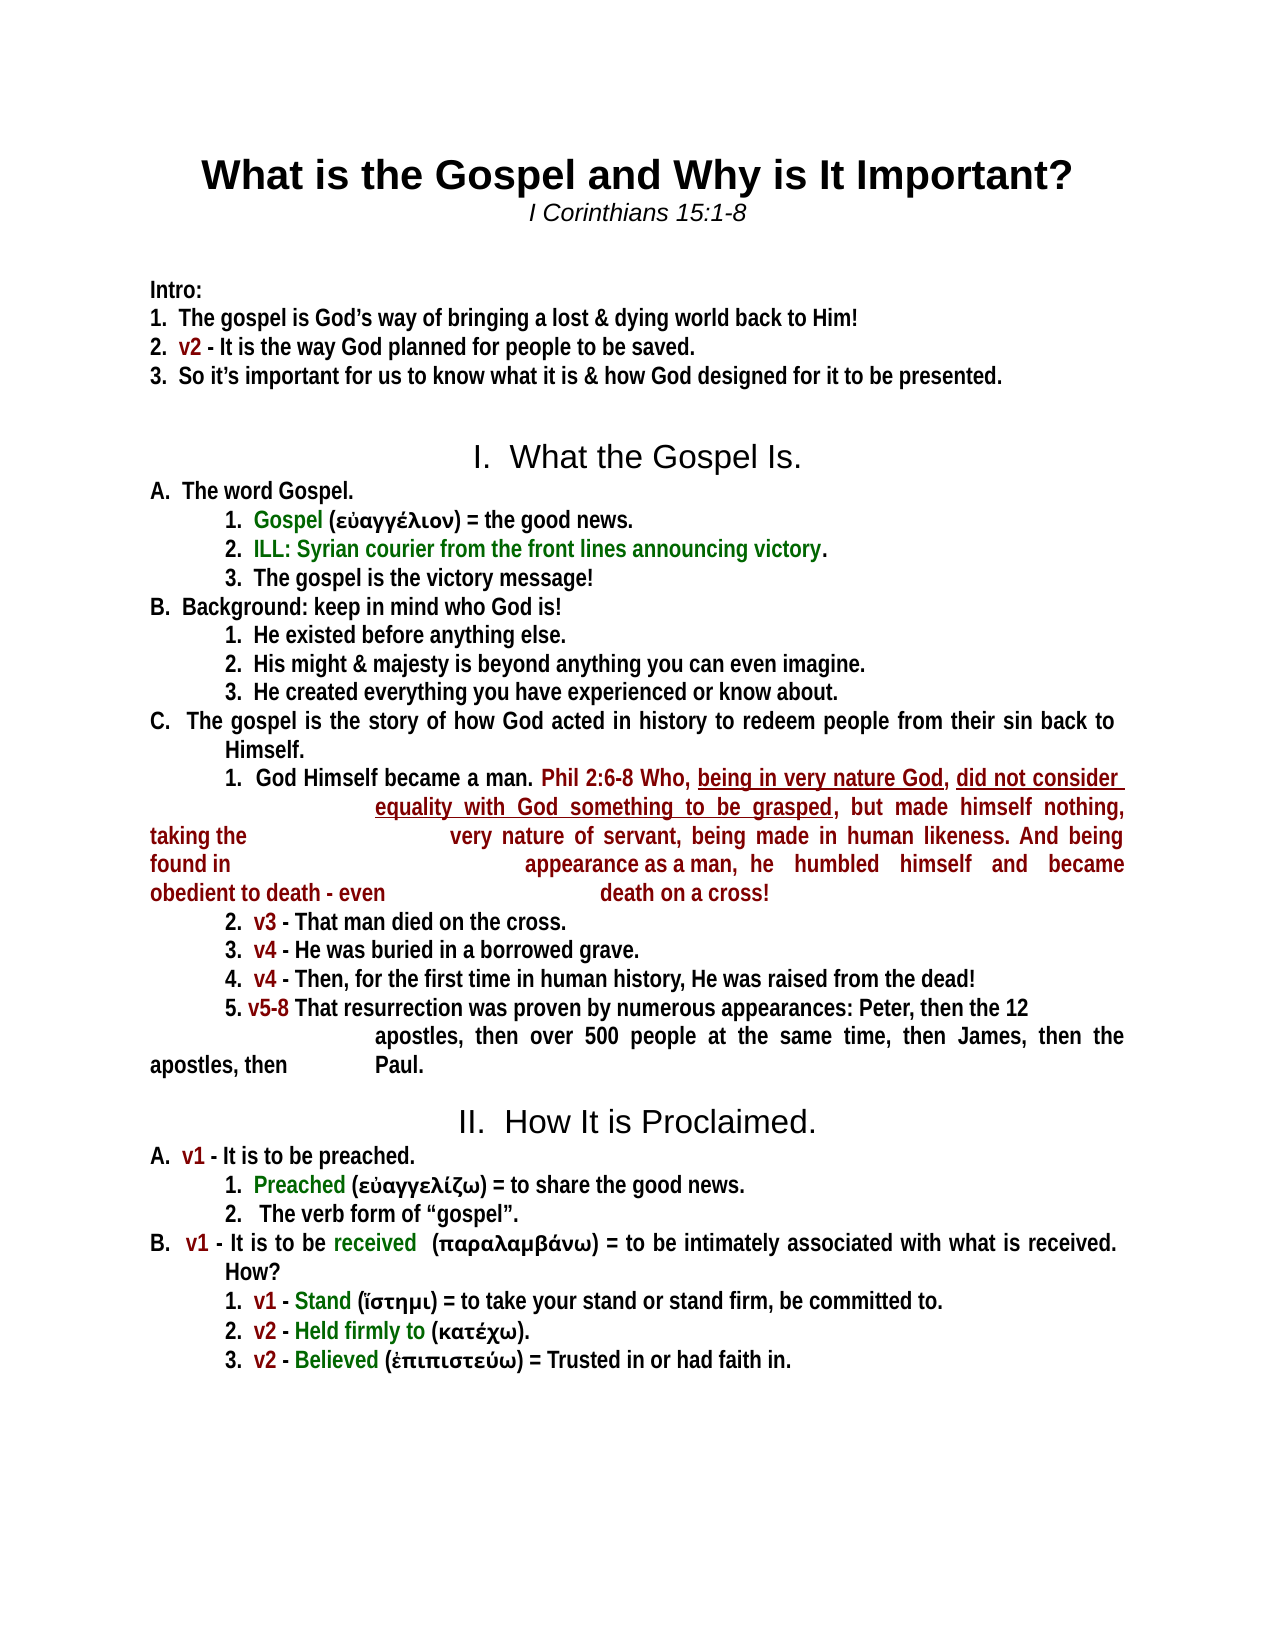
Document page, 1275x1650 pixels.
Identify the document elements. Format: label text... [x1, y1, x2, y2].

text B. v1 - It is to be received (παραλαμβάνω) = to be intimately associated with what is received. How? [150, 1228, 1125, 1286]
text 5. v5-8 That resurrection was proven by numerous appearances: Peter, then the 12 apostles, then over 500 people at the same time, then James, then the apostles, then Paul. [150, 992, 1125, 1078]
text 1. God Himself became a man. Phil 2:6-8 Who, being in very nature God, did not consider equality with God something to be grasped, but made himself nothing, taking the very nature of servant, being made in human likeness. And being found in appearance as a man, he humbled himself and became obedient to death - even death on a cross! [150, 763, 1125, 907]
text 1. The gospel is God’s way of bringing a lost & dying world back to Him! [150, 303, 1125, 332]
text C. The gospel is the story of how God acted in history to redeem people from their sin back to Himself. [150, 706, 1125, 763]
text B. Background: keep in mind who God is! [150, 591, 1125, 620]
text 2. The verb form of “gospel”. [150, 1199, 1125, 1228]
text 3. He created everything you have experienced or know about. [150, 677, 1125, 706]
title What is the Gospel and Why is It Important? [150, 150, 1125, 198]
text 2. v2 - It is the way God planned for people to be saved. [150, 332, 1125, 361]
text A. The word Gospel. [150, 476, 1125, 504]
text 2. v3 - That man died on the cross. [150, 907, 1125, 935]
text 1. v1 - Stand (ἵστημι) = to take your stand or stand firm, be committed to. [150, 1286, 1125, 1316]
text 2. His might & majesty is beyond anything you can even imagine. [150, 649, 1125, 677]
text 3. v4 - He was buried in a borrowed grave. [150, 935, 1125, 964]
text 4. v4 - Then, for the first time in human history, He was raised from the dead! [150, 964, 1125, 992]
text 1. Gospel (εὐαγγέλιον) = the good news. [150, 504, 1125, 534]
text 2. v2 - Held firmly to (κατέχω). [150, 1316, 1125, 1345]
text 1. Preached (εὐαγγελίζω) = to share the good news. [150, 1169, 1125, 1199]
text 3. v2 - Believed (ἐπιπιστεύω) = Trusted in or had faith in. [150, 1345, 1125, 1375]
text A. v1 - It is to be preached. [150, 1141, 1125, 1169]
text I Corinthians 15:1-8 [150, 198, 1125, 227]
subtitle I. What the Gospel Is. [150, 437, 1125, 476]
subtitle II. How It is Proclaimed. [150, 1102, 1125, 1141]
text 3. The gospel is the victory message! [150, 563, 1125, 591]
text 3. So it’s important for us to know what it is & how God designed for it to be presented. [150, 361, 1125, 389]
text Intro: [150, 275, 1125, 303]
text 2. ILL: Syrian courier from the front lines announcing victory. [150, 534, 1125, 563]
text 1. He existed before anything else. [150, 620, 1125, 649]
